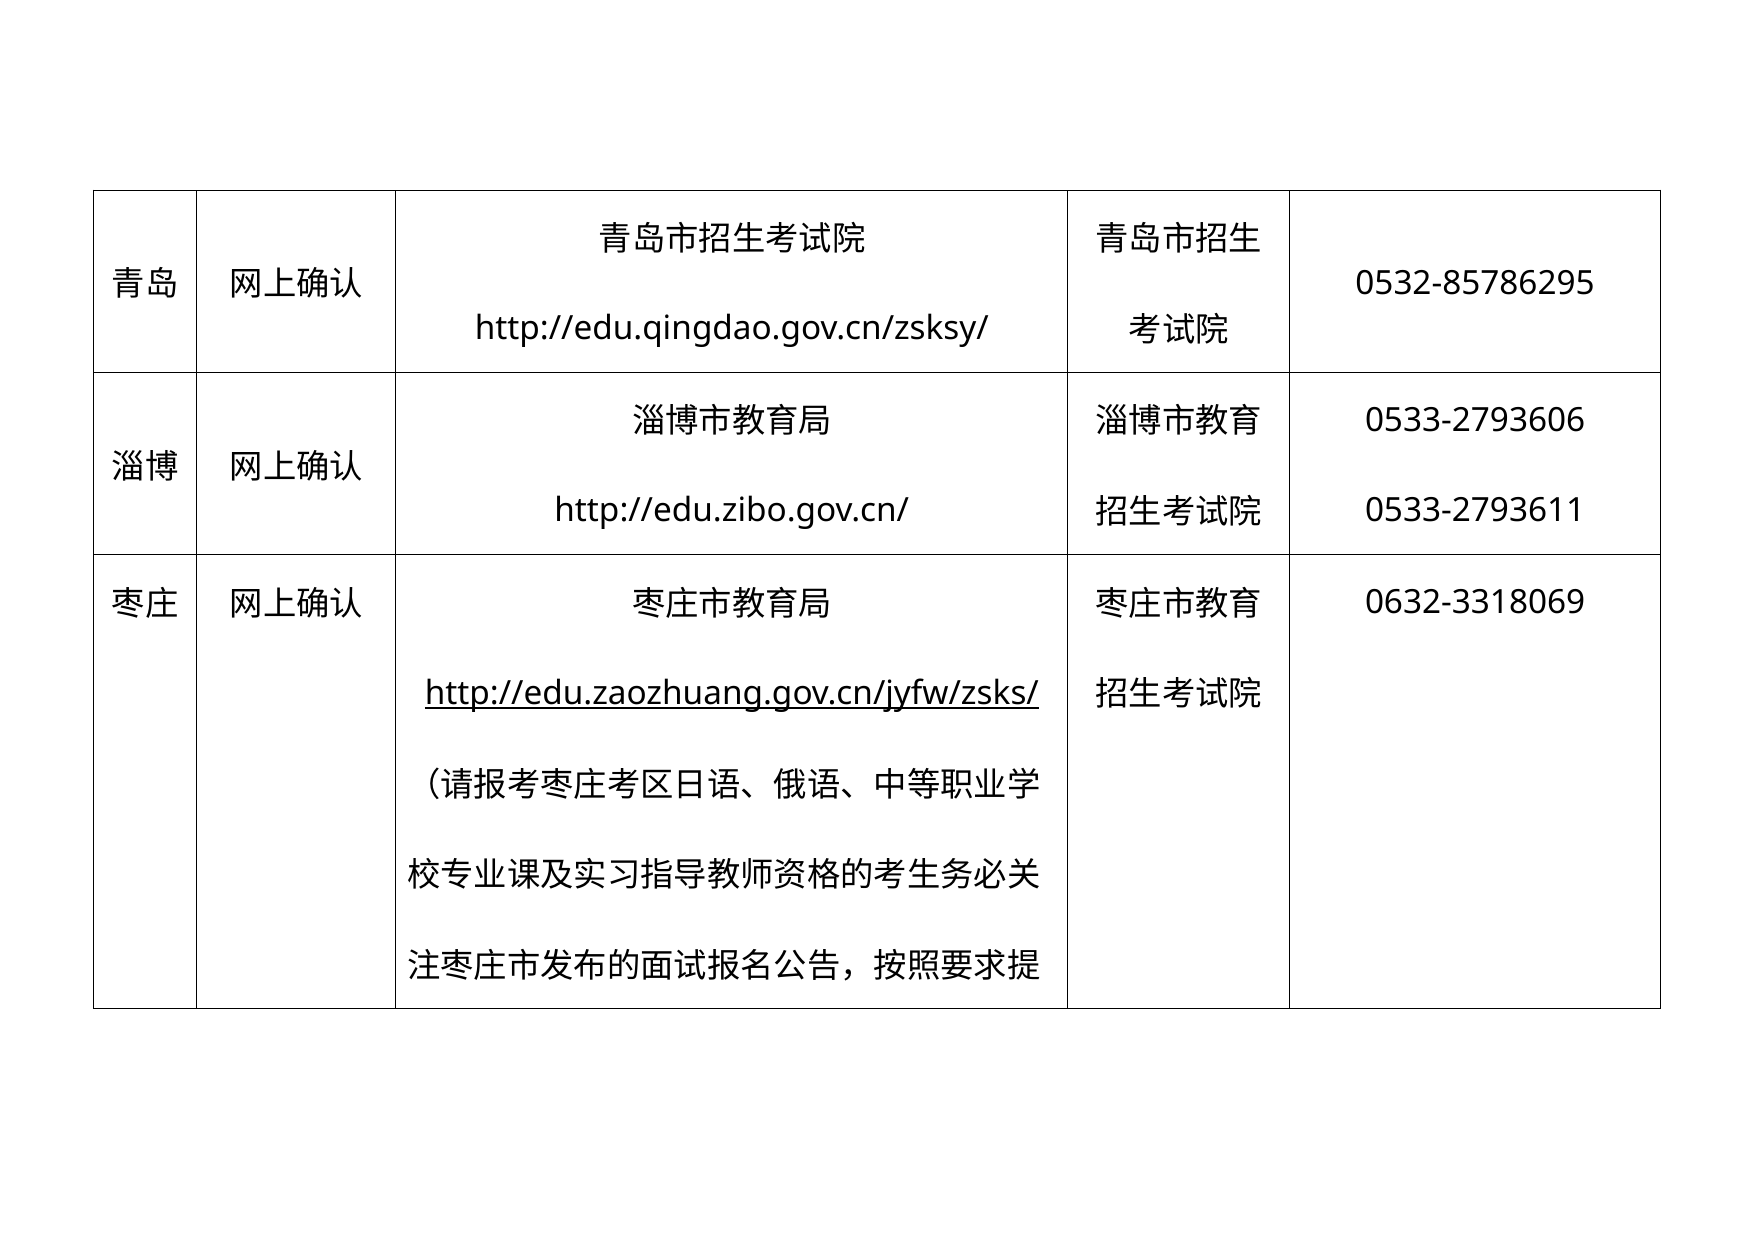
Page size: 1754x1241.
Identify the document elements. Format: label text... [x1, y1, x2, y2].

table_cell 淄博 [94, 373, 196, 554]
table_cell 青岛市招生考试院 http://edu.qingdao.gov.cn/zsksy/ [396, 191, 1067, 372]
table_cell 0632-3318069 [1290, 555, 1660, 1008]
table_cell 淄博市教育招生考试院 [1068, 373, 1289, 554]
table_cell 青岛市招生考试院 [1068, 191, 1289, 372]
table_cell 淄博市教育局 http://edu.zibo.gov.cn/ [396, 373, 1067, 554]
table_cell 枣庄市教育招生考试院 [1068, 555, 1289, 1008]
table_cell 网上确认 [197, 191, 395, 372]
table_cell 枣庄 [94, 555, 196, 1008]
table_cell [396, 555, 1067, 1008]
table_cell 青岛 [94, 191, 196, 372]
table_cell 网上确认 [197, 373, 395, 554]
table_cell 0533-2793606 0533-2793611 [1290, 373, 1660, 554]
table_cell 网上确认 [197, 555, 395, 1008]
table_cell 0532-85786295 [1290, 191, 1660, 372]
